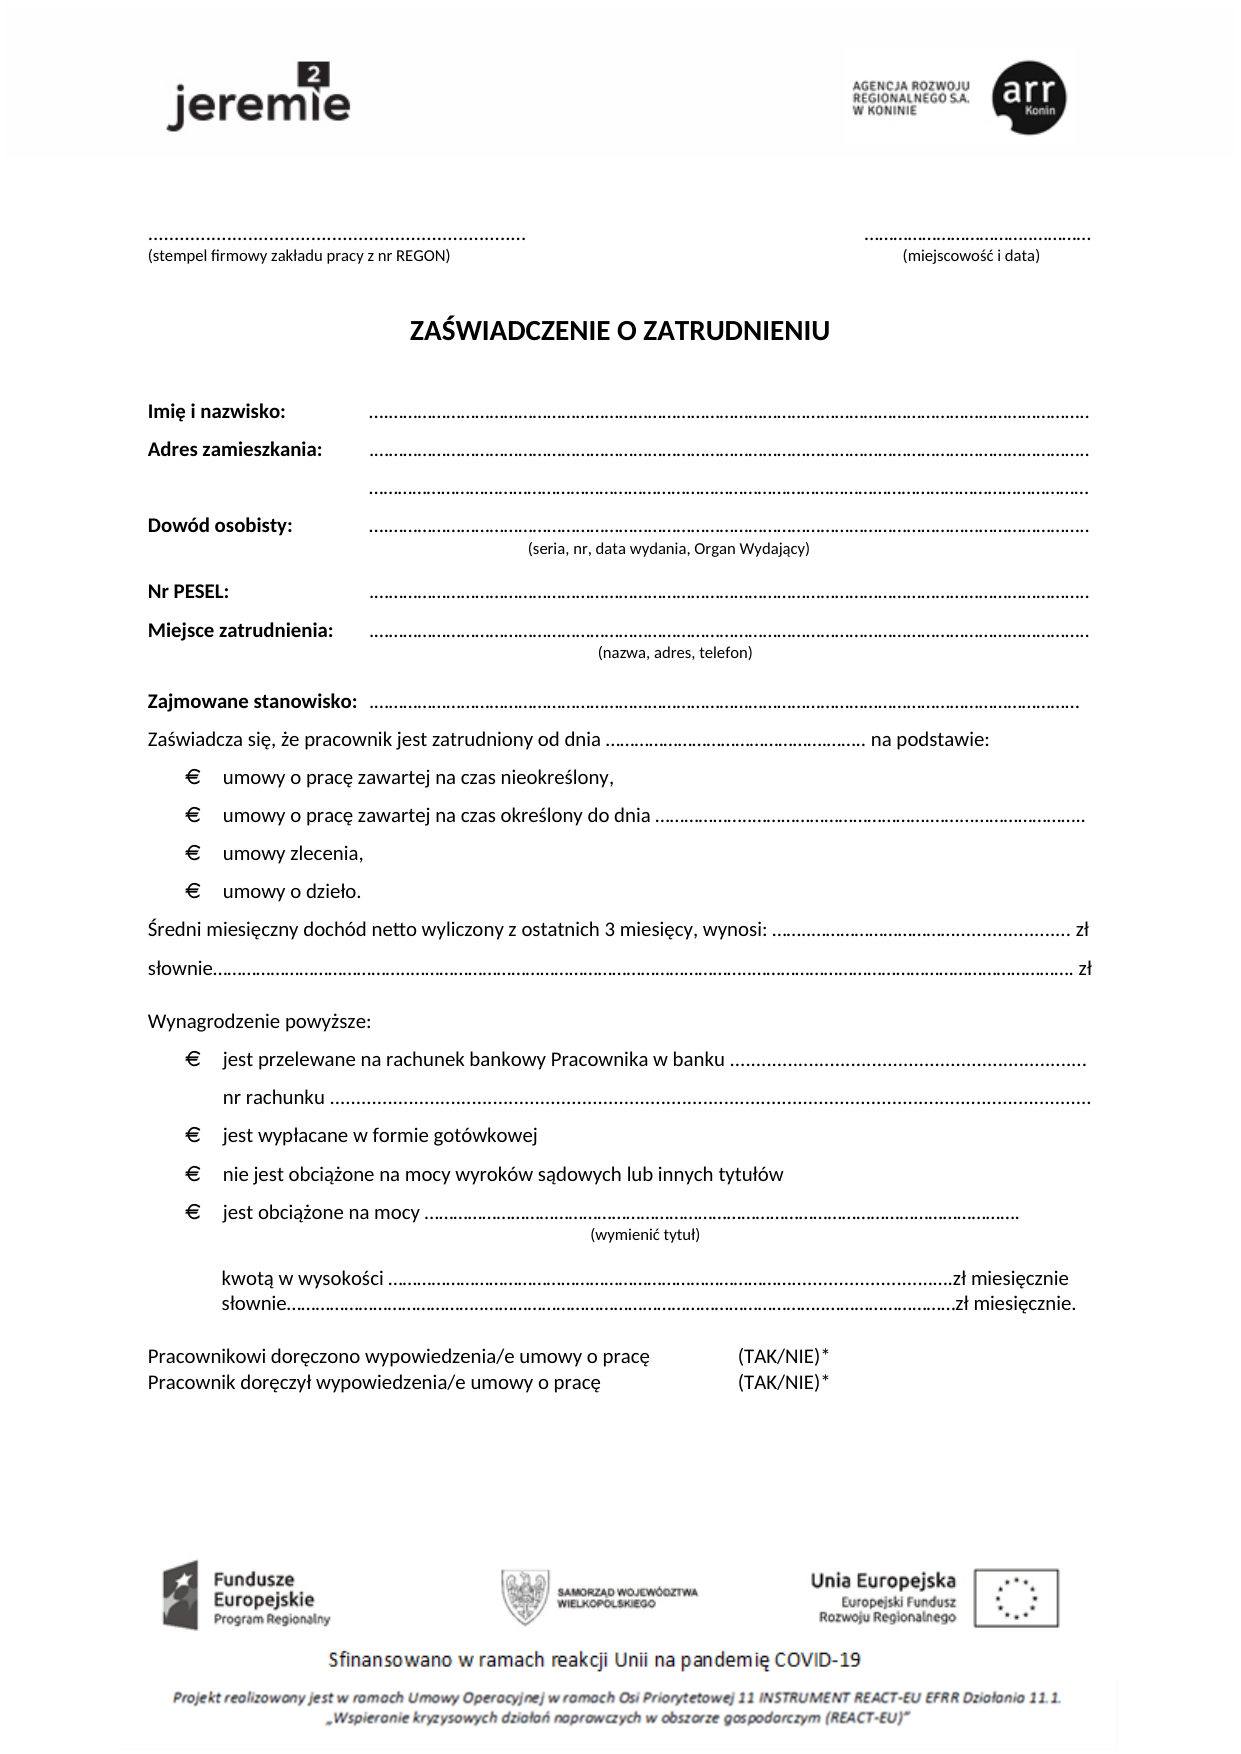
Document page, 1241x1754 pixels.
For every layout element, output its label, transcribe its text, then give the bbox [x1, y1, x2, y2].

text kwotą w wysokości …………………………………………………………………………...........................….zł miesięcznie [148, 1265, 1092, 1290]
text Nr PESEL: .………………………………………………………………………………………………………………………………….. [148, 579, 1092, 604]
list jest wypłacane w formie gotówkowej [185, 1123, 1092, 1148]
list jest przelewane na rachunek bankowy Pracownika w banku .................................................................... [185, 1046, 1092, 1072]
text Wynagrodzenie powyższe: [148, 1008, 1092, 1034]
text Imię i nazwisko: ….……………………………………………………………………………………………………………………………….. [148, 398, 1092, 424]
list umowy o pracę zawartej na czas nieokreślony, [185, 764, 1092, 789]
list nie jest obciążone na mocy wyroków sądowych lub innych tytułów [185, 1161, 1092, 1186]
text Zajmowane stanowisko: .………………………………………………………………………………………………………………………………… [148, 688, 1092, 713]
list umowy o dzieło. [185, 878, 1092, 904]
text Adres zamieszkania: .………………………………………………………………………………………………………………………………….. [148, 436, 1092, 462]
text (seria, nr, data wydania, Organ Wydający) [148, 538, 1092, 558]
text Średni miesięczny dochód netto wyliczony z ostatnich 3 miesięcy, wynosi: ……..…………………………...................... zł [148, 917, 1092, 942]
picture [118, 1553, 1123, 1753]
text słownie…………………………………..……………………………………………………………..…………………………………………………………. zł [148, 955, 1092, 980]
text Pracownikowi doręczono wypowiedzenia/e umowy o pracę (TAK/NIE)* [148, 1344, 1092, 1369]
text ZAŚWIADCZENIE O ZATRUDNIENIU [118, 312, 1122, 347]
list jest obciążone na mocy ……………………………………………………………………………………………………………. [185, 1199, 1092, 1224]
text Miejsce zatrudnienia: .………………………………………………………………………………………………………………………………….. [148, 617, 1092, 642]
list umowy o pracę zawartej na czas określony do dnia ………………..……………………………….……...………………….. [185, 802, 1092, 828]
text Zaświadcza się, że pracownik jest zatrudniony od dnia ……………………………………….…….. na podstawie: [148, 726, 1092, 751]
text Pracownik doręczył wypowiedzenia/e umowy o pracę (TAK/NIE)* [148, 1369, 1092, 1394]
text słownie…………………………………..……………………………………………………………..………………………zł miesięcznie. [148, 1290, 1092, 1316]
list umowy zlecenia, [185, 840, 1092, 866]
text …………………………………………………………………………………………………………………………………… [148, 474, 1092, 500]
text (wymienić tytuł) [148, 1224, 1092, 1244]
text nr rachunku ................................................................................................................................................. [223, 1084, 1092, 1110]
text Dowód osobisty: ….……………………………………………………………………………………………………………………………….. [148, 513, 1092, 538]
text (nazwa, adres, telefon) [148, 642, 1092, 662]
text ........................................................................ ……………………………..………… (stempel firmowy zakładu pracy z nr REGON) (miejscowość i data) [148, 220, 1092, 266]
picture [4, 3, 1234, 158]
